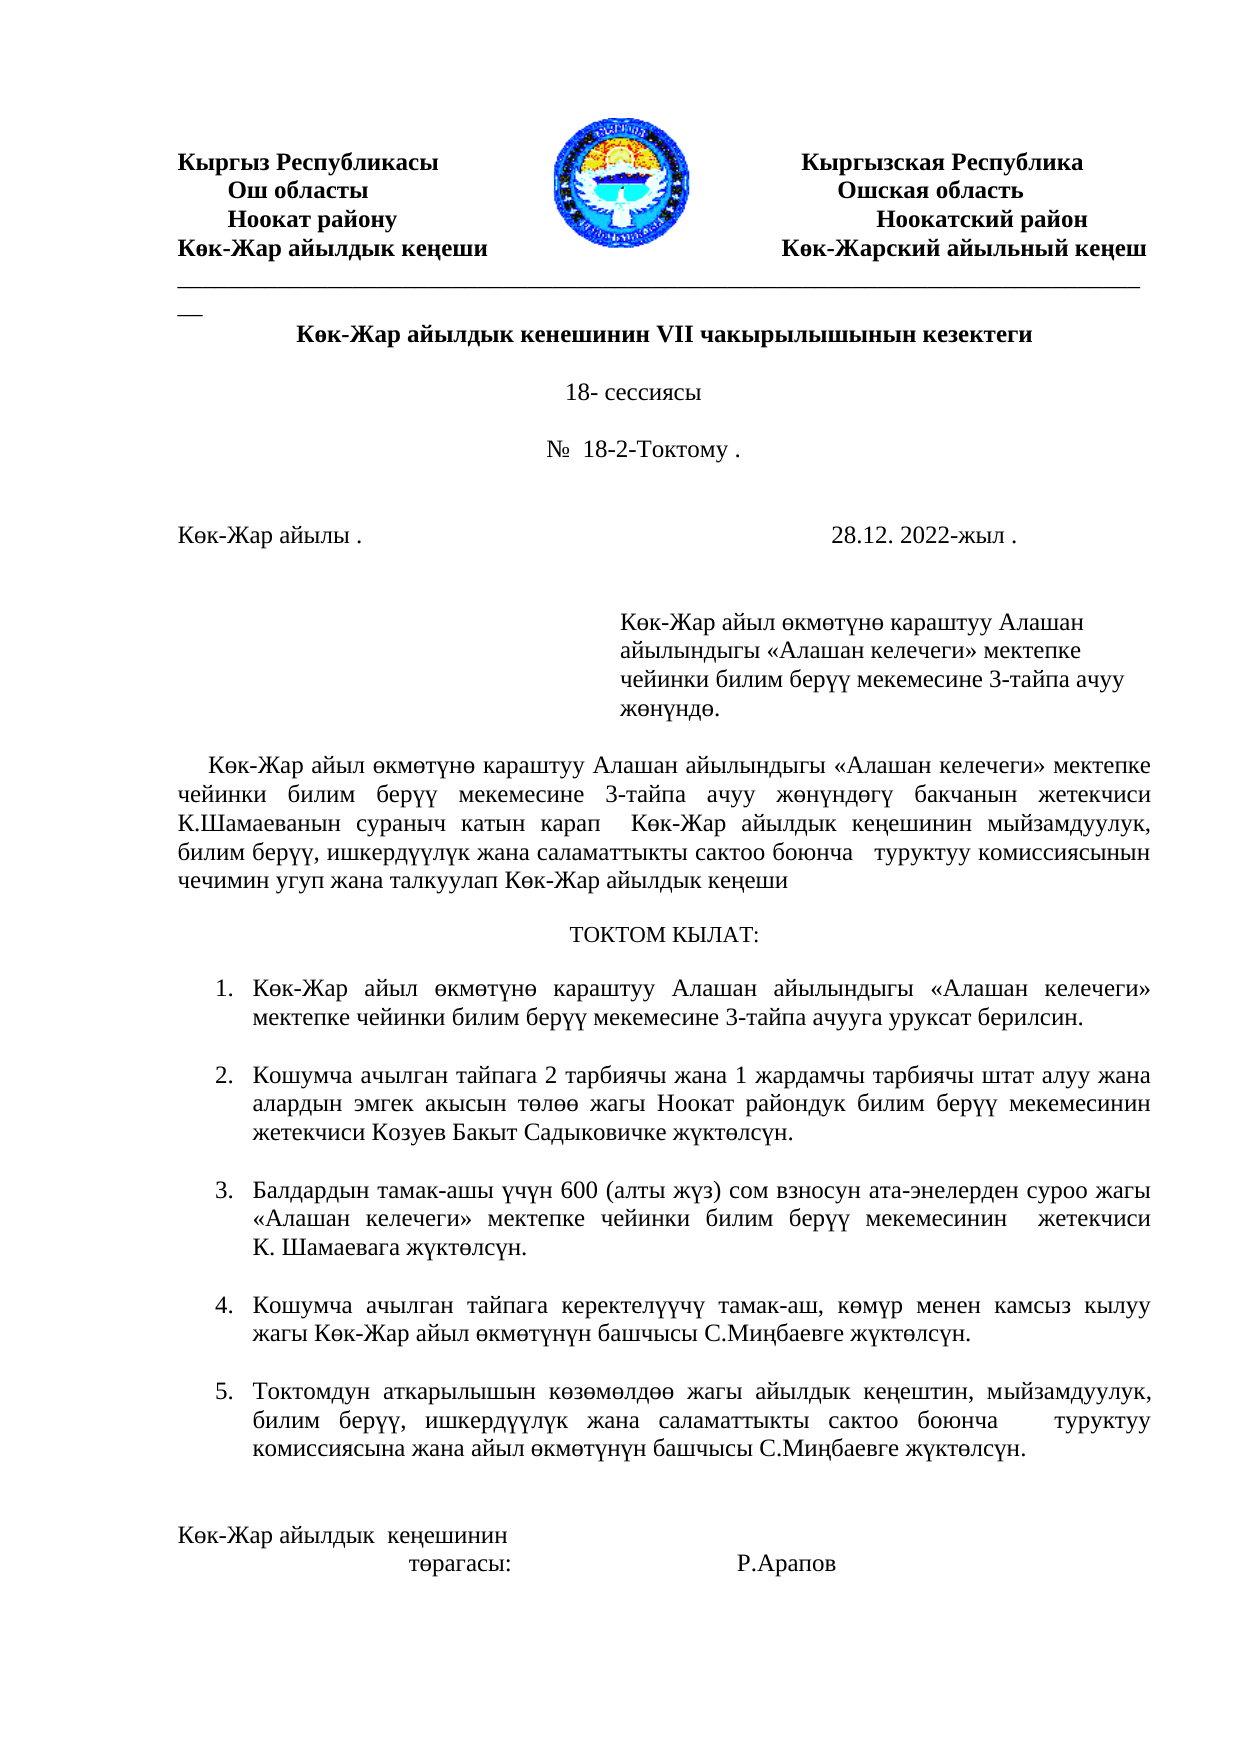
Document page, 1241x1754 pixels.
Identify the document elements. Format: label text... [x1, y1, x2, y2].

list Балдардын тамак-ашы үчүн 600 (алты жүз) сом взносун ата-энелерден суроо жагы «Алашан келечеги» мектепке чейинки билим берүү мекемесинин жетекчиси К. Шамаевага жүктөлсүн. [215, 1175, 1152, 1261]
list Токтомдун аткарылышын көзөмөлдөө жагы айылдык кеңештин, мыйзамдуулук, билим берүү, ишкердүүлүк жана саламаттыкты сактоо боюнча туруктуу комиссиясына жана айыл өкмөтүнүн башчысы С.Миңбаевге жүктөлсүн. [215, 1376, 1152, 1462]
text Көк-Жар айыл өкмөтүнө караштуу Алашан айылындыгы «Алашан келечеги» мектепке чейинки билим берүү мекемесине 3-тайпа ачуу жөнүндөгү бакчанын жетекчиси К.Шамаеванын сураныч катын карап Көк-Жар айылдык кеңешинин мыйзамдуулук, билим берүү, ишкердүүлүк жана саламаттыкты сактоо боюнча туруктуу комиссиясынын чечимин угуп жана талкуулап Көк-Жар айылдык кеңеши [177, 751, 1152, 894]
text № 18-2-Токтому . [177, 434, 1152, 463]
text 18- сессиясы [177, 377, 1152, 406]
text Көк-Жар айылдык кенешинин VII чакырылышынын кезектеги [177, 319, 1152, 348]
text _______________________________________________________________________________ [177, 262, 1152, 319]
text Ош областы Ошская область [177, 176, 1152, 204]
text Көк-Жар айылы . 28.12. 2022-жыл . [177, 521, 1152, 549]
text Кыргыз Республикасы Кыргызская Республика [177, 147, 1152, 176]
text төрагасы: Р.Арапов [177, 1548, 1152, 1577]
text Ноокат району Ноокатский район [177, 204, 1152, 233]
text Көк-Жар айыл өкмөтүнө караштуу Алашан айылындыгы «Алашан келечеги» мектепке чейинки билим берүү мекемесине 3-тайпа ачуу жөнүндө. [620, 578, 1152, 722]
text Көк-Жар айылдык кеңеши Көк-Жарский айыльный кеңеш [177, 233, 1152, 262]
text ТОКТОМ КЫЛАТ: [177, 921, 1152, 947]
text Көк-Жар айылдык кеңешинин [177, 1520, 1152, 1548]
list Кошумча ачылган тайпага 2 тарбиячы жана 1 жардамчы тарбиячы штат алуу жана алардын эмгек акысын төлөө жагы Ноокат райондук билим берүү мекемесинин жетекчиси Козуев Бакыт Садыковичке жүктөлсүн. [215, 1060, 1152, 1146]
list Көк-Жар айыл өкмөтүнө караштуу Алашан айылындыгы «Алашан келечеги» мектепке чейинки билим берүү мекемесине 3-тайпа ачууга уруксат берилсин. [215, 973, 1152, 1031]
list Кошумча ачылган тайпага керектелүүчү тамак-аш, көмүр менен камсыз кылуу жагы Көк-Жар айыл өкмөтүнүн башчысы С.Миңбаевге жүктөлсүн. [215, 1290, 1152, 1347]
